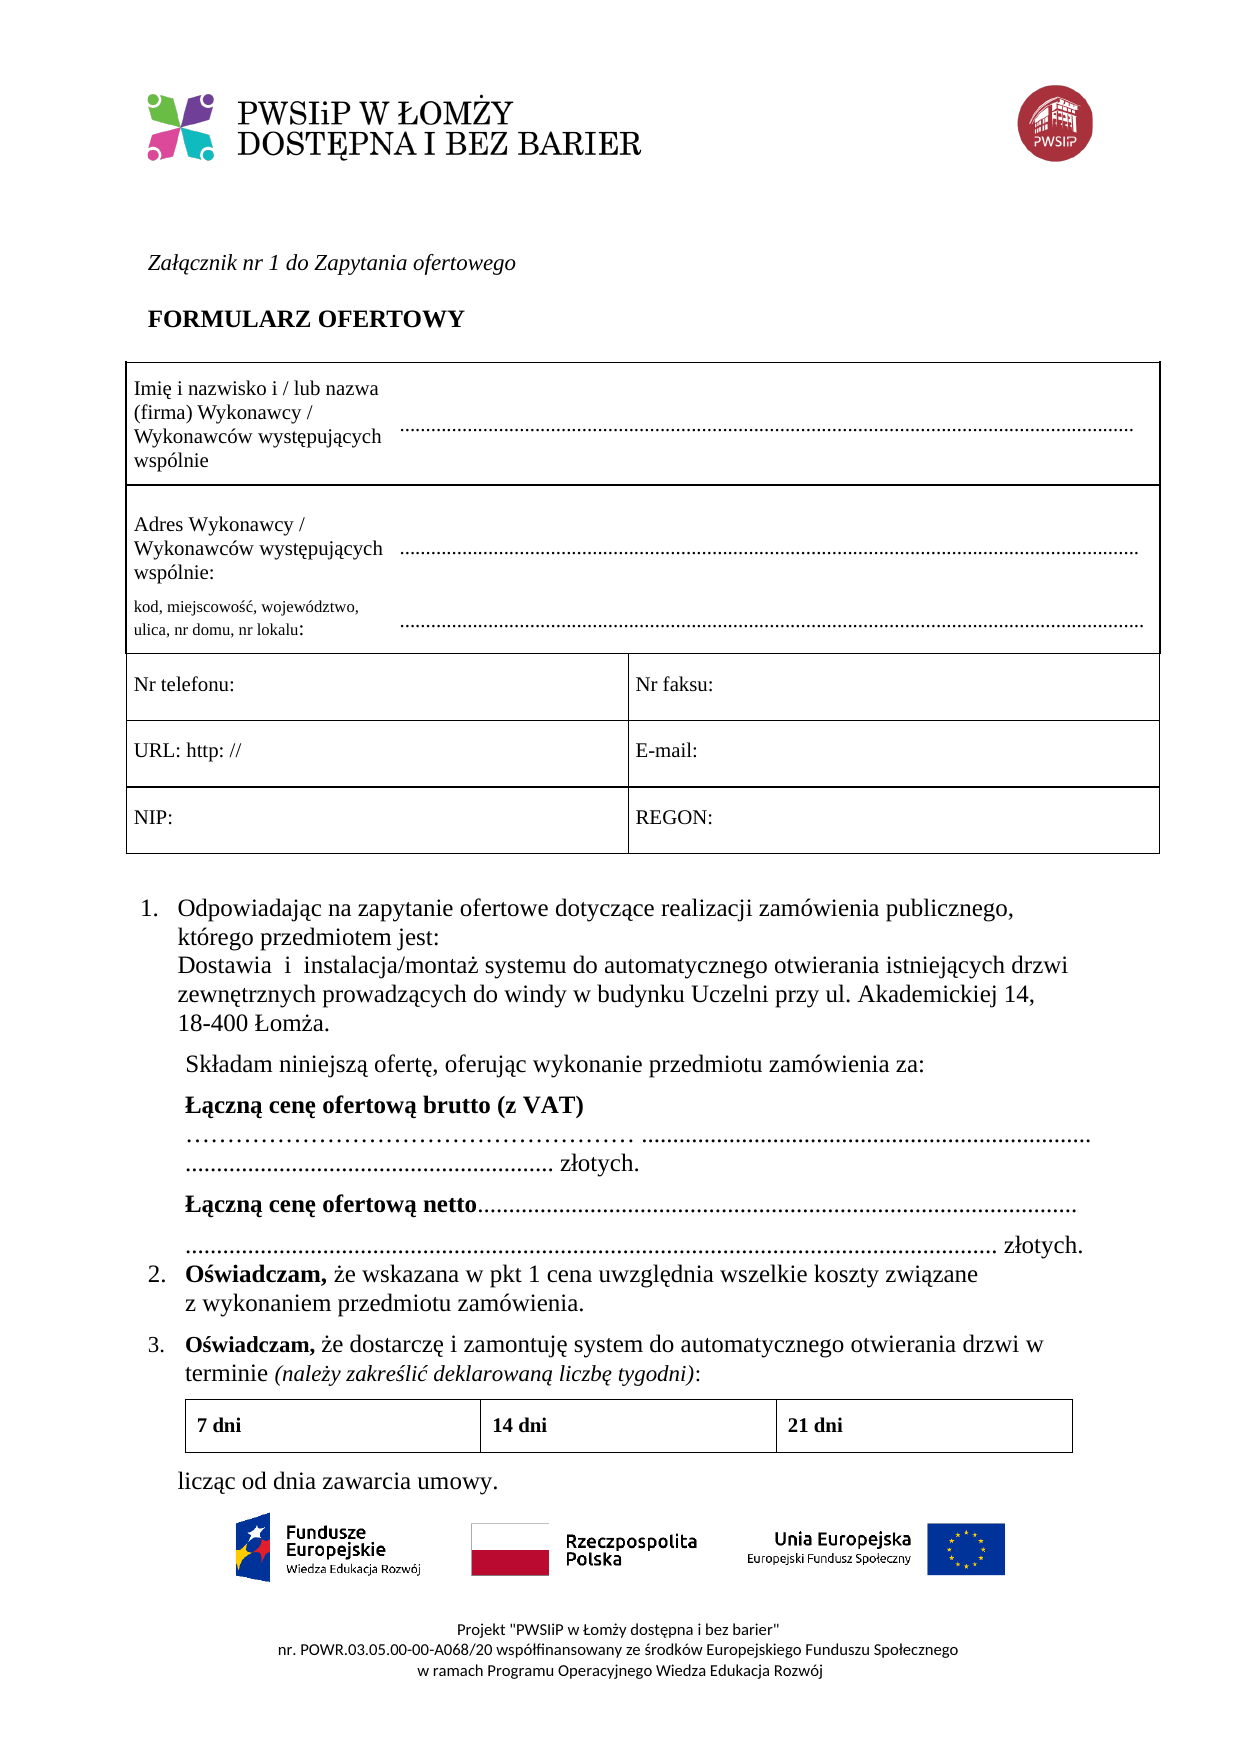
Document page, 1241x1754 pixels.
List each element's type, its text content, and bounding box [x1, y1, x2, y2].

text FORMULARZ OFERTOWY [148, 304, 1093, 333]
picture [147, 73, 1093, 177]
text Dostawia i instalacja/montaż systemu do automatycznego otwierania istniejących drzwi zewnętrznych prowadzących do windy w budynku Uczelni przy ul. Akademickiej 14, 18-400 Łomża. [177, 951, 1093, 1037]
table_cell NIP: [127, 788, 628, 853]
table_header ............................................................................................................................................. [392, 363, 1159, 484]
list Odpowiadając na zapytanie ofertowe dotyczące realizacji zamówienia publicznego, którego przedmiotem jest: [140, 893, 1093, 951]
list Oświadczam, że dostarczę i zamontuję system do automatycznego otwierania drzwi w terminie (należy zakreślić deklarowaną liczbę tygodni): [148, 1329, 1093, 1387]
table_header 7 dni [186, 1400, 480, 1452]
table_cell URL: http: // [127, 721, 628, 786]
text Łączną cenę ofertową brutto (z VAT)……………………………………………… ................................................................................................................................... złotych. [185, 1091, 1093, 1177]
table_cell E-mail: [629, 721, 1159, 786]
table_header 21 dni [777, 1400, 1072, 1452]
table_cell Nr telefonu: [127, 654, 628, 720]
text Łączną cenę ofertową netto................................................................................................ [185, 1189, 1093, 1218]
list Oświadczam, że wskazana w pkt 1 cena uwzględnia wszelkie koszty związane z wykonaniem przedmiotu zamówienia. [148, 1259, 1093, 1317]
text licząc od dnia zawarcia umowy. [177, 1466, 1093, 1494]
text .................................................................................................................................. złotych. [185, 1231, 1093, 1259]
table_header Imię i nazwisko i / lub nazwa (firma) Wykonawcy / Wykonawców występujących wspólnie [127, 363, 392, 484]
text Załącznik nr 1 do Zapytania ofertowego [148, 249, 1093, 275]
text Składam niniejszą ofertę, oferując wykonanie przedmiotu zamówienia za: [185, 1049, 1093, 1078]
table_cell REGON: [629, 788, 1159, 853]
table_cell .............................................................................................................................................. ............................................................................................................................................... [392, 486, 1159, 653]
table_cell Nr faksu: [629, 654, 1159, 720]
picture [218, 1495, 1022, 1599]
table_cell Adres Wykonawcy / Wykonawców występujących wspólnie: kod, miejscowość, województwo, ulica, nr domu, nr lokalu: [127, 486, 392, 653]
table_header 14 dni [481, 1400, 776, 1452]
